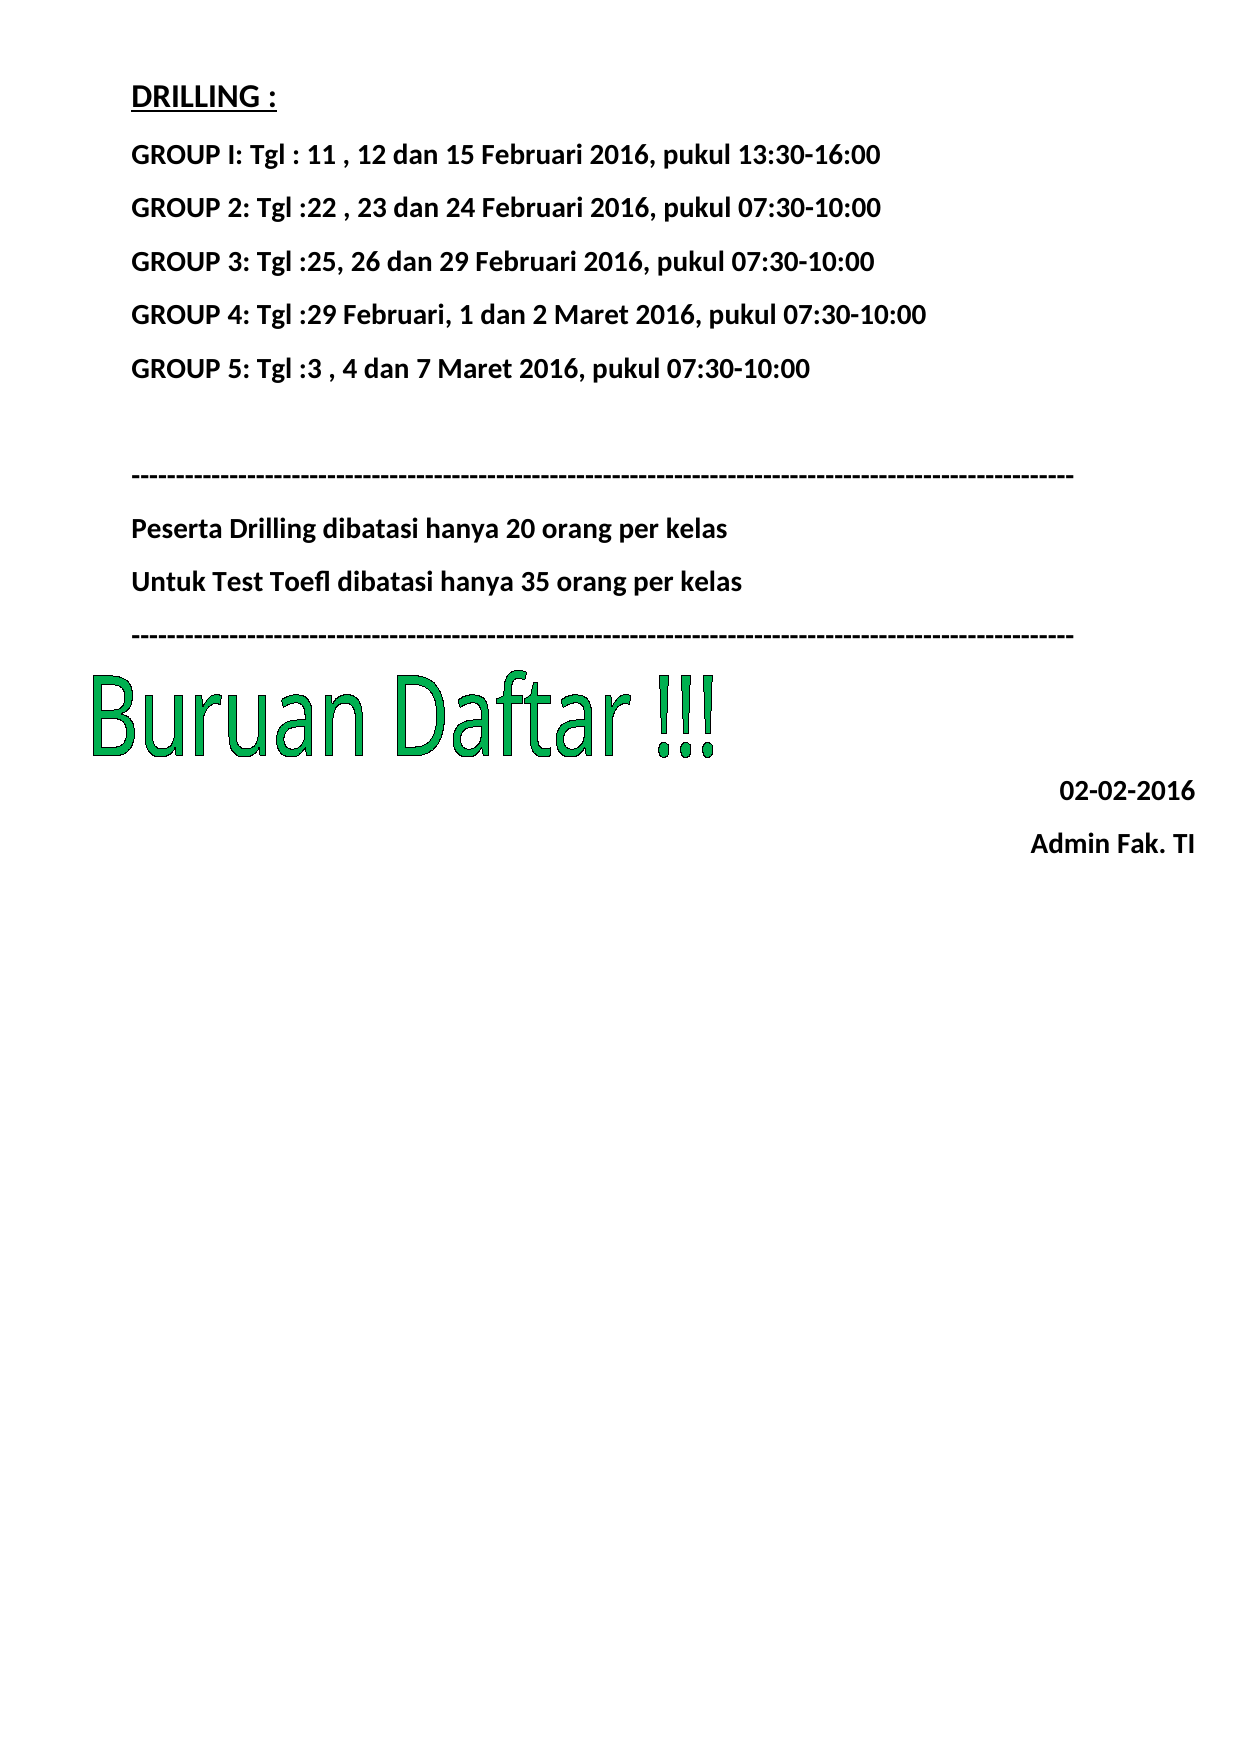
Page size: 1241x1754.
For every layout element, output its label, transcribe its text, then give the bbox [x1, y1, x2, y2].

text Peserta Drilling dibatasi hanya 20 orang per kelas [75, 510, 1195, 546]
text Admin Fak. TI [75, 825, 1195, 861]
text GROUP 5: Tgl :3 , 4 dan 7 Maret 2016, pukul 07:30-10:00 [131, 350, 1195, 385]
text Untuk Test Toefl dibatasi hanya 35 orang per kelas [75, 563, 1195, 599]
text ---------------------------------------------------------------------------------------------------------- [75, 617, 1195, 653]
text GROUP 2: Tgl :22 , 23 dan 24 Februari 2016, pukul 07:30-10:00 [131, 189, 1195, 225]
text GROUP 3: Tgl :25, 26 dan 29 Februari 2016, pukul 07:30-10:00 [131, 243, 1195, 278]
text ---------------------------------------------------------------------------------------------------------- [75, 457, 1195, 492]
text DRILLING : [131, 75, 1195, 116]
text 02-02-2016 [75, 772, 1195, 807]
text GROUP I: Tgl : 11 , 12 dan 15 Februari 2016, pukul 13:30-16:00 [131, 136, 1195, 172]
text GROUP 4: Tgl :29 Februari, 1 dan 2 Maret 2016, pukul 07:30-10:00 [131, 296, 1195, 332]
